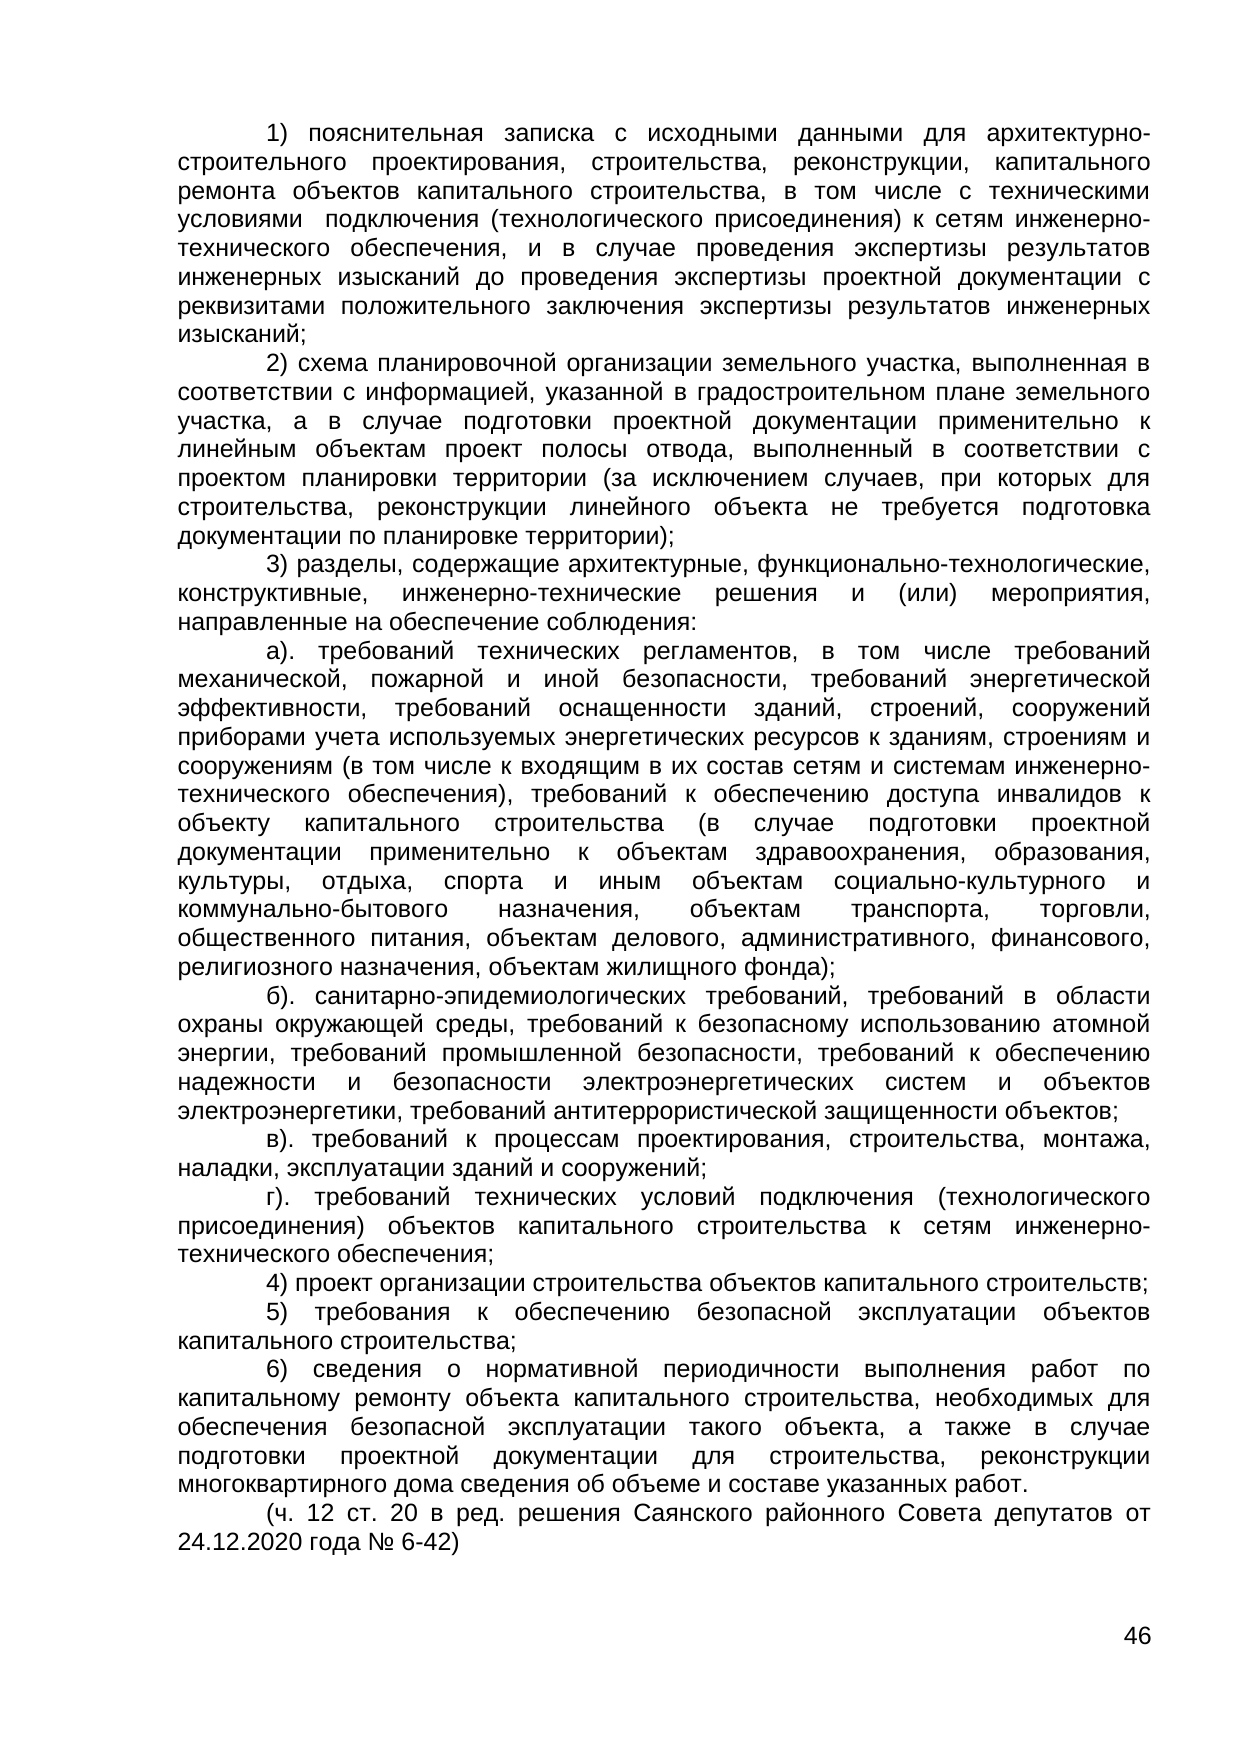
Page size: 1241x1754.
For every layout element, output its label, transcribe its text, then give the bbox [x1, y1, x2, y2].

text в). требований к процессам проектирования, строительства, монтажа, наладки, эксплуатации зданий и сооружений; [177, 1124, 1152, 1182]
text 1) пояснительная записка с исходными данными для архитектурно-строительного проектирования, строительства, реконструкции, капитального ремонта объектов капитального строительства, в том числе с техническими условиями подключения (технологического присоединения) к сетям инженерно-технического обеспечения, и в случае проведения экспертизы результатов инженерных изысканий до проведения экспертизы проектной документации с реквизитами положительного заключения экспертизы результатов инженерных изысканий; [177, 118, 1152, 348]
text 6) сведения о нормативной периодичности выполнения работ по капитальному ремонту объекта капитального строительства, необходимых для обеспечения безопасной эксплуатации такого объекта, а также в случае подготовки проектной документации для строительства, реконструкции многоквартирного дома сведения об объеме и составе указанных работ. [177, 1354, 1152, 1498]
text б). санитарно-эпидемиологических требований, требований в области охраны окружающей среды, требований к безопасному использованию атомной энергии, требований промышленной безопасности, требований к обеспечению надежности и безопасности электроэнергетических систем и объектов электроэнергетики, требований антитеррористической защищенности объектов; [177, 981, 1152, 1124]
text 4) проект организации строительства объектов капитального строительств; [177, 1268, 1152, 1297]
text г). требований технических условий подключения (технологического присоединения) объектов капитального строительства к сетям инженерно-технического обеспечения; [177, 1182, 1152, 1268]
text (ч. 12 ст. 20 в ред. решения Саянского районного Совета депутатов от 24.12.2020 года № 6-42) [177, 1498, 1152, 1556]
text а). требований технических регламентов, в том числе требований механической, пожарной и иной безопасности, требований энергетической эффективности, требований оснащенности зданий, строений, сооружений приборами учета используемых энергетических ресурсов к зданиям, строениям и сооружениям (в том числе к входящим в их состав сетям и системам инженерно-технического обеспечения), требований к обеспечению доступа инвалидов к объекту капитального строительства (в случае подготовки проектной документации применительно к объектам здравоохранения, образования, культуры, отдыха, спорта и иным объектам социально-культурного и коммунально-бытового назначения, объектам транспорта, торговли, общественного питания, объектам делового, административного, финансового, религиозного назначения, объектам жилищного фонда); [177, 636, 1152, 981]
text 5) требования к обеспечению безопасной эксплуатации объектов капитального строительства; [177, 1297, 1152, 1354]
text 3) разделы, содержащие архитектурные, функционально-технологические, конструктивные, инженерно-технические решения и (или) мероприятия, направленные на обеспечение соблюдения: [177, 549, 1152, 636]
text 2) схема планировочной организации земельного участка, выполненная в соответствии с информацией, указанной в градостроительном плане земельного участка, а в случае подготовки проектной документации применительно к линейным объектам проект полосы отвода, выполненный в соответствии с проектом планировки территории (за исключением случаев, при которых для строительства, реконструкции линейного объекта не требуется подготовка документации по планировке территории); [177, 348, 1152, 549]
